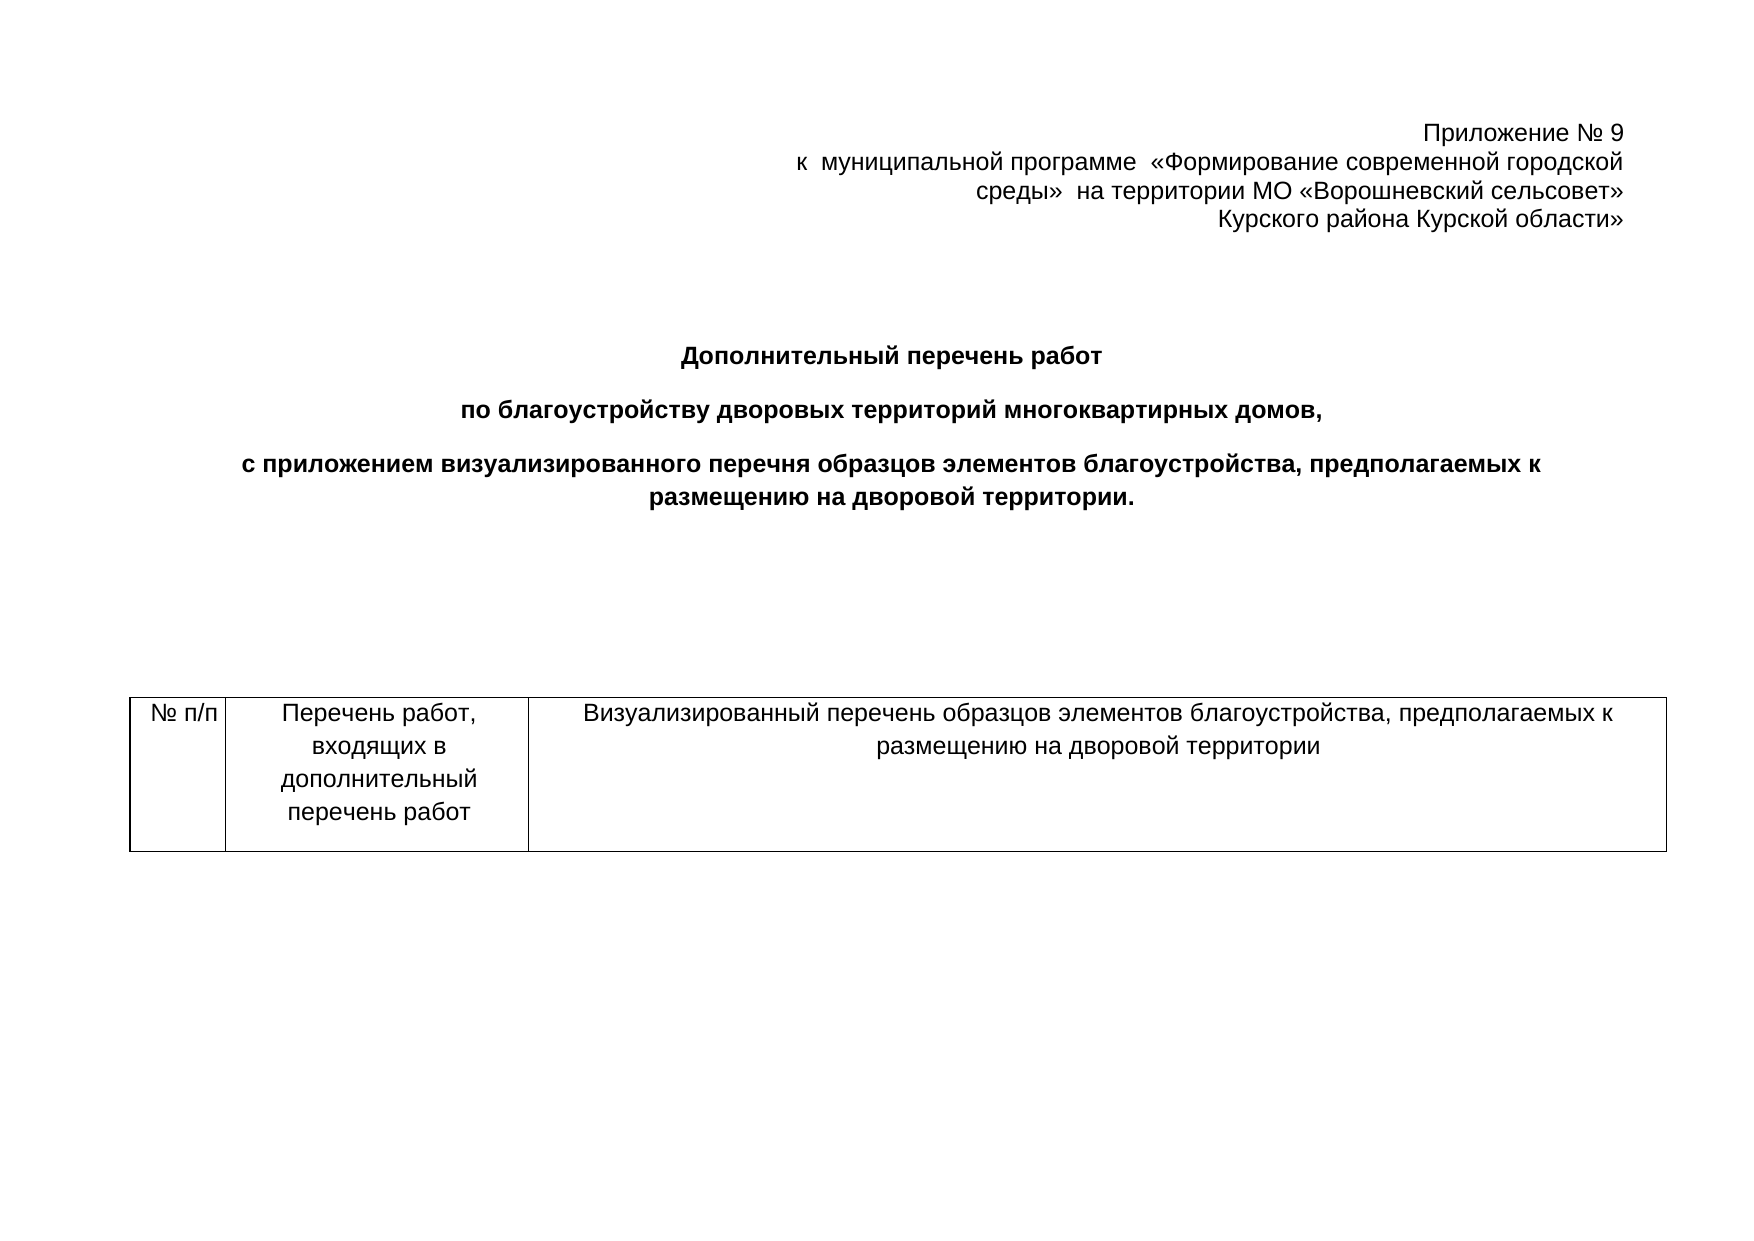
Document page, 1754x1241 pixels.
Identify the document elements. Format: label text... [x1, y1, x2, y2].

text с приложением визуализированного перечня образцов элементов благоустройства, предполагаемых к размещению на дворовой территории. [159, 448, 1624, 510]
text по благоустройству дворовых территорий многоквартирных домов, [159, 395, 1624, 423]
table_header № п/п [131, 698, 225, 851]
text среды» на территории МО «Ворошневский сельсовет» [159, 176, 1624, 204]
text к муниципальной программе «Формирование современной городской [159, 147, 1624, 176]
text Дополнительный перечень работ [159, 341, 1624, 369]
table_header Визуализированный перечень образцов элементов благоустройства, предполагаемых к размещению на дворовой территории [529, 698, 1666, 851]
table_header Перечень работ, входящих в дополнительный перечень работ [226, 698, 528, 851]
text Приложение № 9 [159, 118, 1624, 147]
text Курского района Курской области» [159, 204, 1624, 233]
